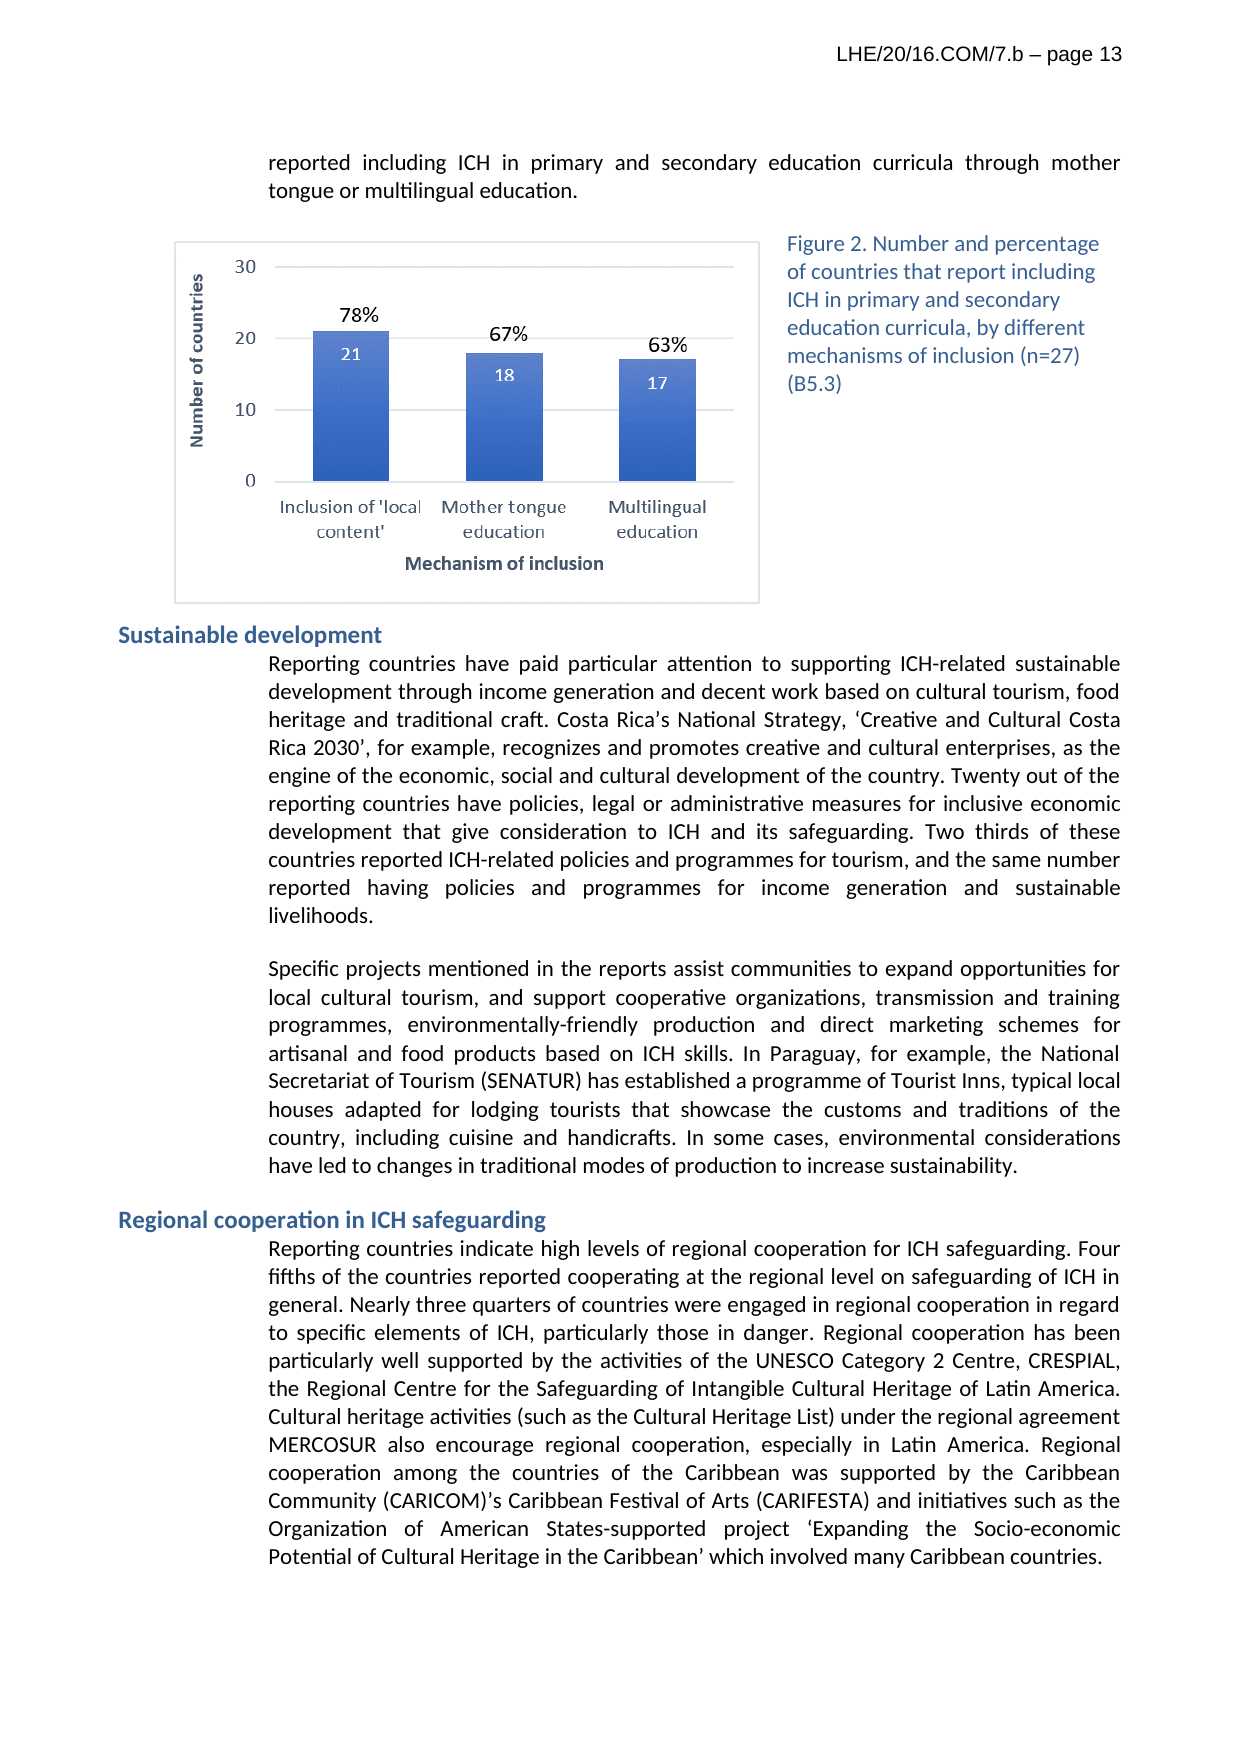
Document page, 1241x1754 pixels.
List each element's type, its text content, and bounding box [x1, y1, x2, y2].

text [268, 148, 1122, 204]
picture [153, 231, 769, 615]
text Reporting countries have paid particular attention to supporting ICH-related sustainable development through income generation and decent work based on cultural tourism, food heritage and traditional craft. Costa Rica’s National Strategy, ‘Creative and Cultural Costa Rica 2030’, for example, recognizes and promotes creative and cultural enterprises, as the engine of the economic, social and cultural development of the country. Twenty out of the reporting countries have policies, legal or administrative measures for inclusive economic development that give consideration to ICH and its safeguarding. Two thirds of these countries reported ICH-related policies and programmes for tourism, and the same number reported having policies and programmes for income generation and sustainable livelihoods. [268, 649, 1122, 929]
subtitle Figure 2. Number and percentage of countries that report including ICH in primary and secondary education curricula, by different mechanisms of inclusion (n=27) (B5.3) [118, 229, 1122, 397]
text Specific projects mentioned in the reports assist communities to expand opportunities for local cultural tourism, and support cooperative organizations, transmission and training programmes, environmentally-friendly production and direct marketing schemes for artisanal and food products based on ICH skills. In Paraguay, for example, the National Secretariat of Tourism (SENATUR) has established a programme of Tourist Inns, typical local houses adapted for lodging tourists that showcase the customs and traditions of the country, including cuisine and handicrafts. In some cases, environmental considerations have led to changes in traditional modes of production to increase sustainability. [268, 954, 1122, 1179]
text Reporting countries indicate high levels of regional cooperation for ICH safeguarding. Four fifths of the countries reported cooperating at the regional level on safeguarding of ICH in general. Nearly three quarters of countries were engaged in regional cooperation in regard to specific elements of ICH, particularly those in danger. Regional cooperation has been particularly well supported by the activities of the UNESCO Category 2 Centre, CRESPIAL, the Regional Centre for the Safeguarding of Intangible Cultural Heritage of Latin America. Cultural heritage activities (such as the Cultural Heritage List) under the regional agreement MERCOSUR also encourage regional cooperation, especially in Latin America. Regional cooperation among the countries of the Caribbean was supported by the Caribbean Community (CARICOM)’s Caribbean Festival of Arts (CARIFESTA) and initiatives such as the Organization of American States-supported project ‘Expanding the Socio-economic Potential of Cultural Heritage in the Caribbean’ which involved many Caribbean countries. [268, 1234, 1122, 1571]
subtitle Sustainable development [118, 619, 1122, 649]
subtitle Regional cooperation in ICH safeguarding [118, 1204, 1122, 1234]
